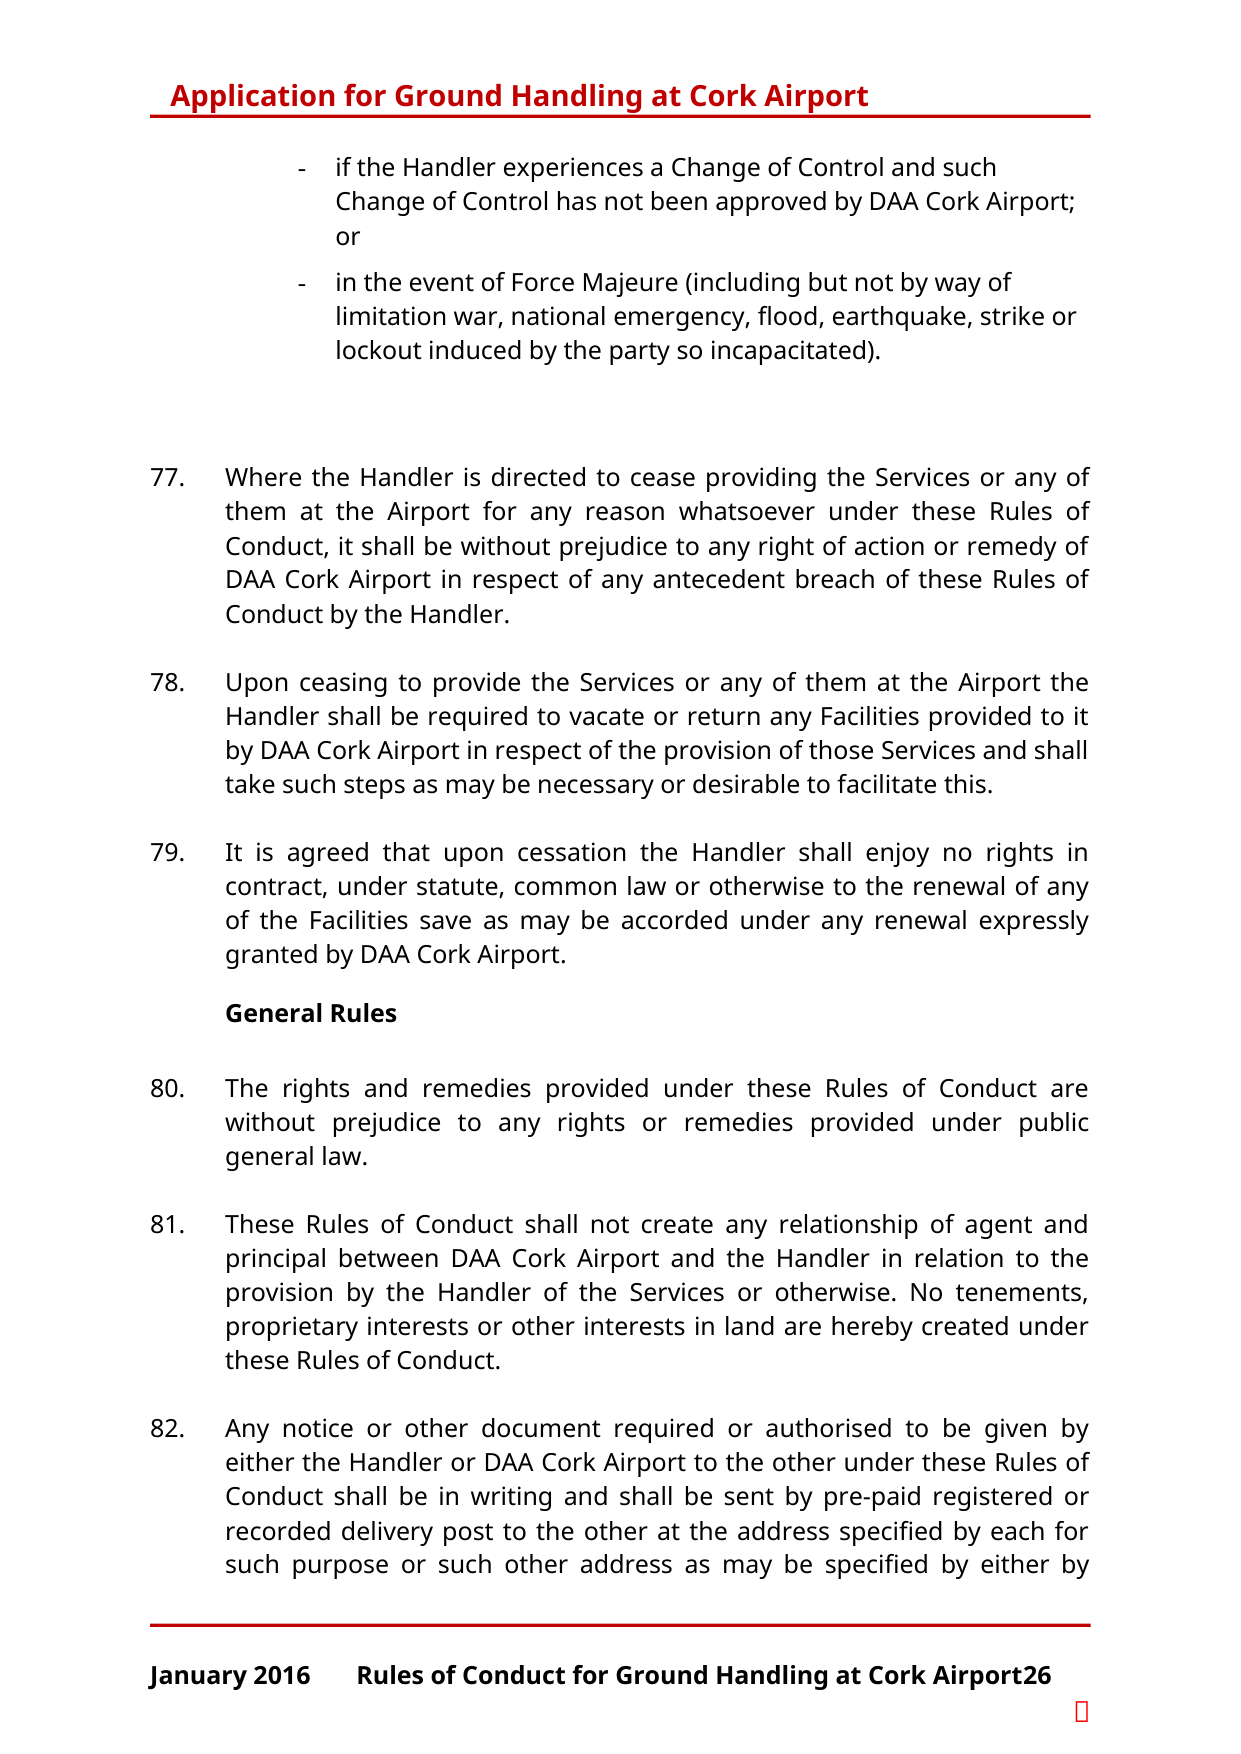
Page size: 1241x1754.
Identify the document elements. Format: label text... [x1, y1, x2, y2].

list These Rules of Conduct shall not create any relationship of agent and principal between DAA Cork Airport and the Handler in relation to the provision by the Handler of the Services or otherwise. No tenements, proprietary interests or other interests in land are hereby created under these Rules of Conduct. [150, 1207, 1090, 1377]
list The rights and remedies provided under these Rules of Conduct are without prejudice to any rights or remedies provided under public general law. [150, 1070, 1090, 1172]
list in the event of Force Majeure (including but not by way of limitation war, national emergency, flood, earthquake, strike or lockout induced by the party so incapacitated). [298, 265, 1090, 367]
list Upon ceasing to provide the Services or any of them at the Airport the Handler shall be required to vacate or return any Facilities provided to it by DAA Cork Airport in respect of the provision of those Services and shall take such steps as may be necessary or desirable to facilitate this. [150, 664, 1090, 801]
list It is agreed that upon cessation the Handler shall enjoy no rights in contract, under statute, common law or otherwise to the renewal of any of the Facilities save as may be accorded under any renewal expressly granted by DAA Cork Airport. [150, 835, 1090, 971]
list if the Handler experiences a Change of Control and such Change of Control has not been approved by DAA Cork Airport; or [298, 150, 1090, 252]
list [150, 1411, 1090, 1581]
list Where the Handler is directed to cease providing the Services or any of them at the Airport for any reason whatsoever under these Rules of Conduct, it shall be without prejudice to any right of action or remedy of DAA Cork Airport in respect of any antecedent breach of these Rules of Conduct by the Handler. [150, 460, 1090, 630]
subtitle General Rules [225, 996, 1090, 1030]
